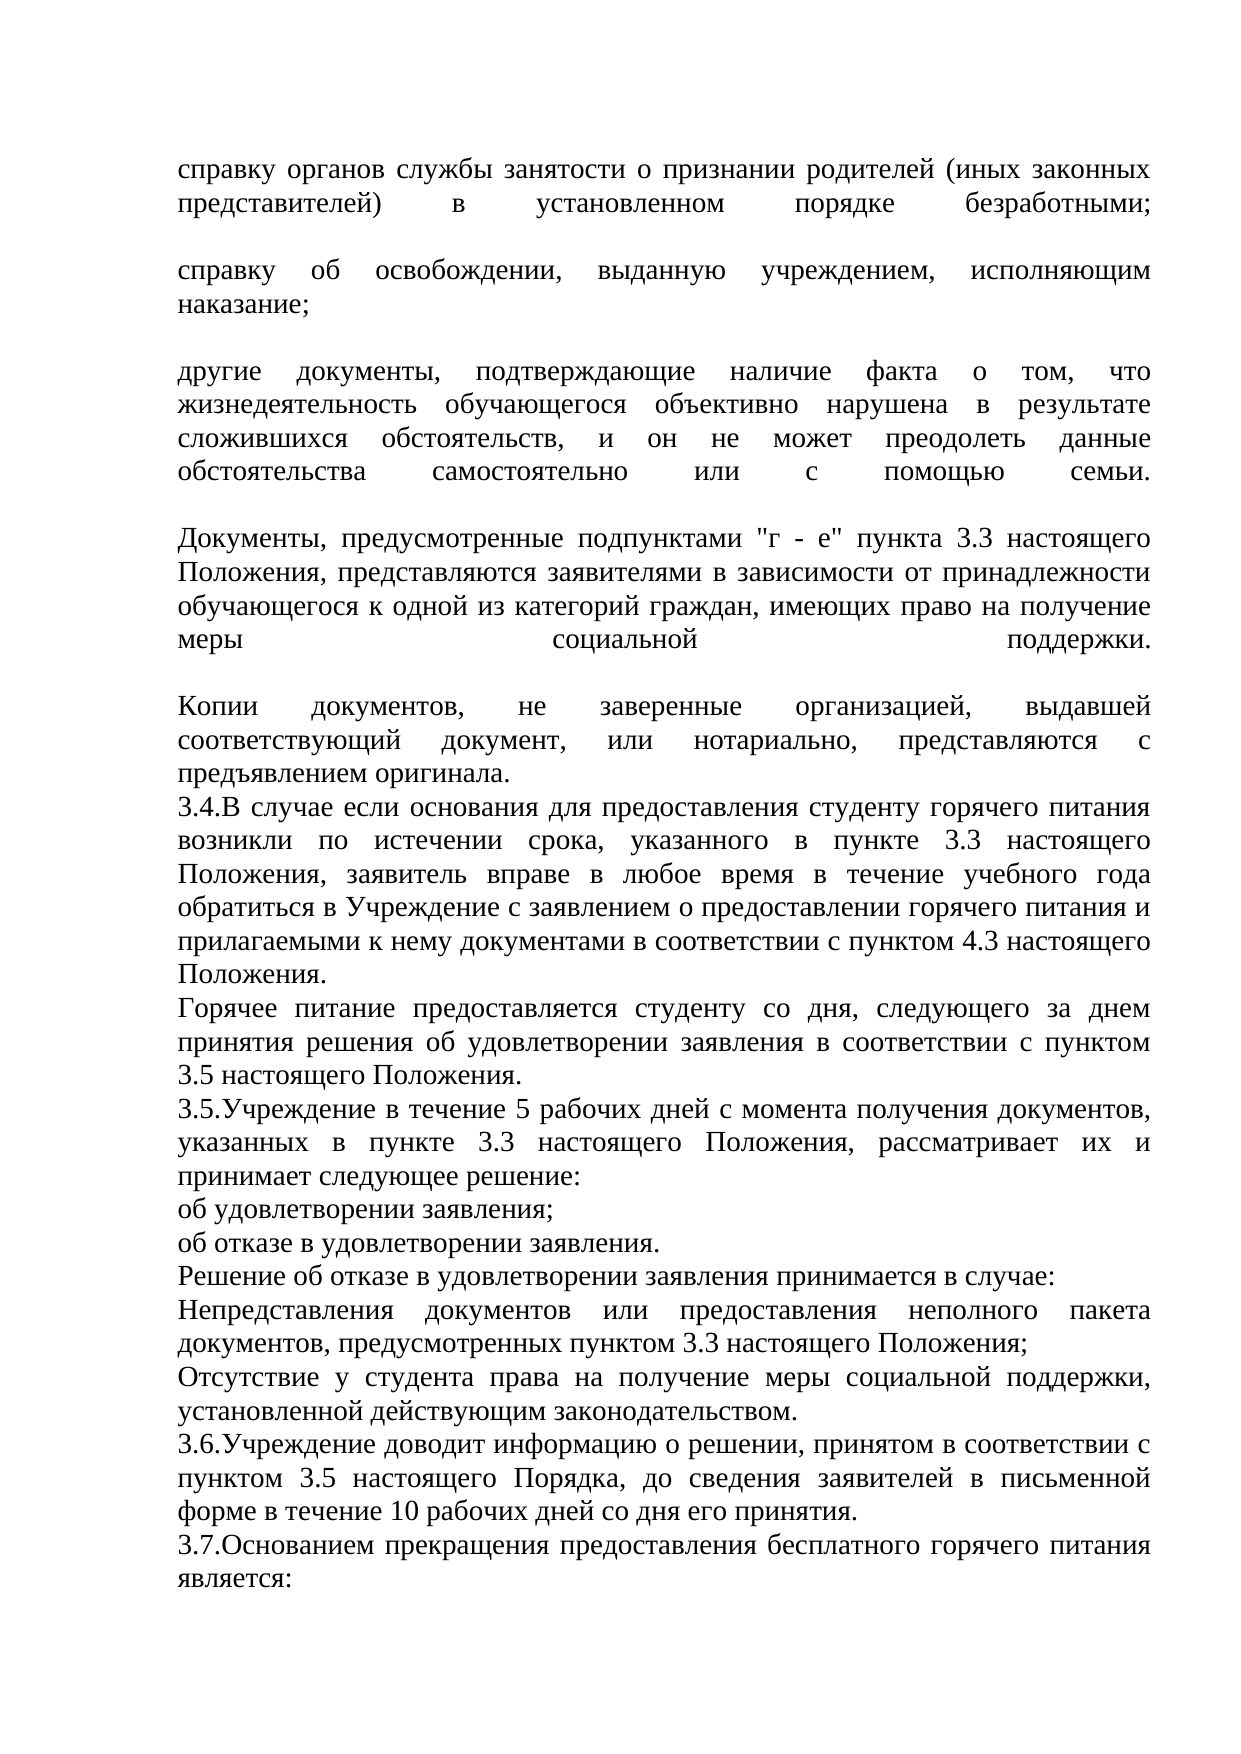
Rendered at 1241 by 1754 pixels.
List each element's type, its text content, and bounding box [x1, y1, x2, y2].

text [177, 118, 1152, 789]
text Отсутствие у студента права на получение меры социальной поддержки, установленной действующим законодательством. [177, 1359, 1152, 1426]
text Непредставления документов или предоставления неполного пакета документов, предусмотренных пунктом 3.3 настоящего Положения; [177, 1292, 1152, 1359]
text 3.7.Основанием прекращения предоставления бесплатного горячего питания является: [177, 1527, 1152, 1594]
text 3.4.В случае если основания для предоставления студенту горячего питания возникли по истечении срока, указанного в пункте 3.3 настоящего Положения, заявитель вправе в любое время в течение учебного года обратиться в Учреждение с заявлением о предоставлении горячего питания и прилагаемыми к нему документами в соответствии с пунктом 4.3 настоящего Положения. [177, 789, 1152, 990]
text 3.5.Учреждение в течение 5 рабочих дней с момента получения документов, указанных в пункте 3.3 настоящего Положения, рассматривает их и принимает следующее решение: [177, 1091, 1152, 1191]
text 3.6.Учреждение доводит информацию о решении, принятом в соответствии с пунктом 3.5 настоящего Порядка, до сведения заявителей в письменной форме в течение 10 рабочих дней со дня его принятия. [177, 1426, 1152, 1527]
text Горячее питание предоставляется студенту со дня, следующего за днем принятия решения об удовлетворении заявления в соответствии с пунктом 3.5 настоящего Положения. [177, 990, 1152, 1091]
text об удовлетворении заявления; [177, 1191, 1152, 1225]
text Решение об отказе в удовлетворении заявления принимается в случае: [177, 1258, 1152, 1292]
text об отказе в удовлетворении заявления. [177, 1225, 1152, 1258]
